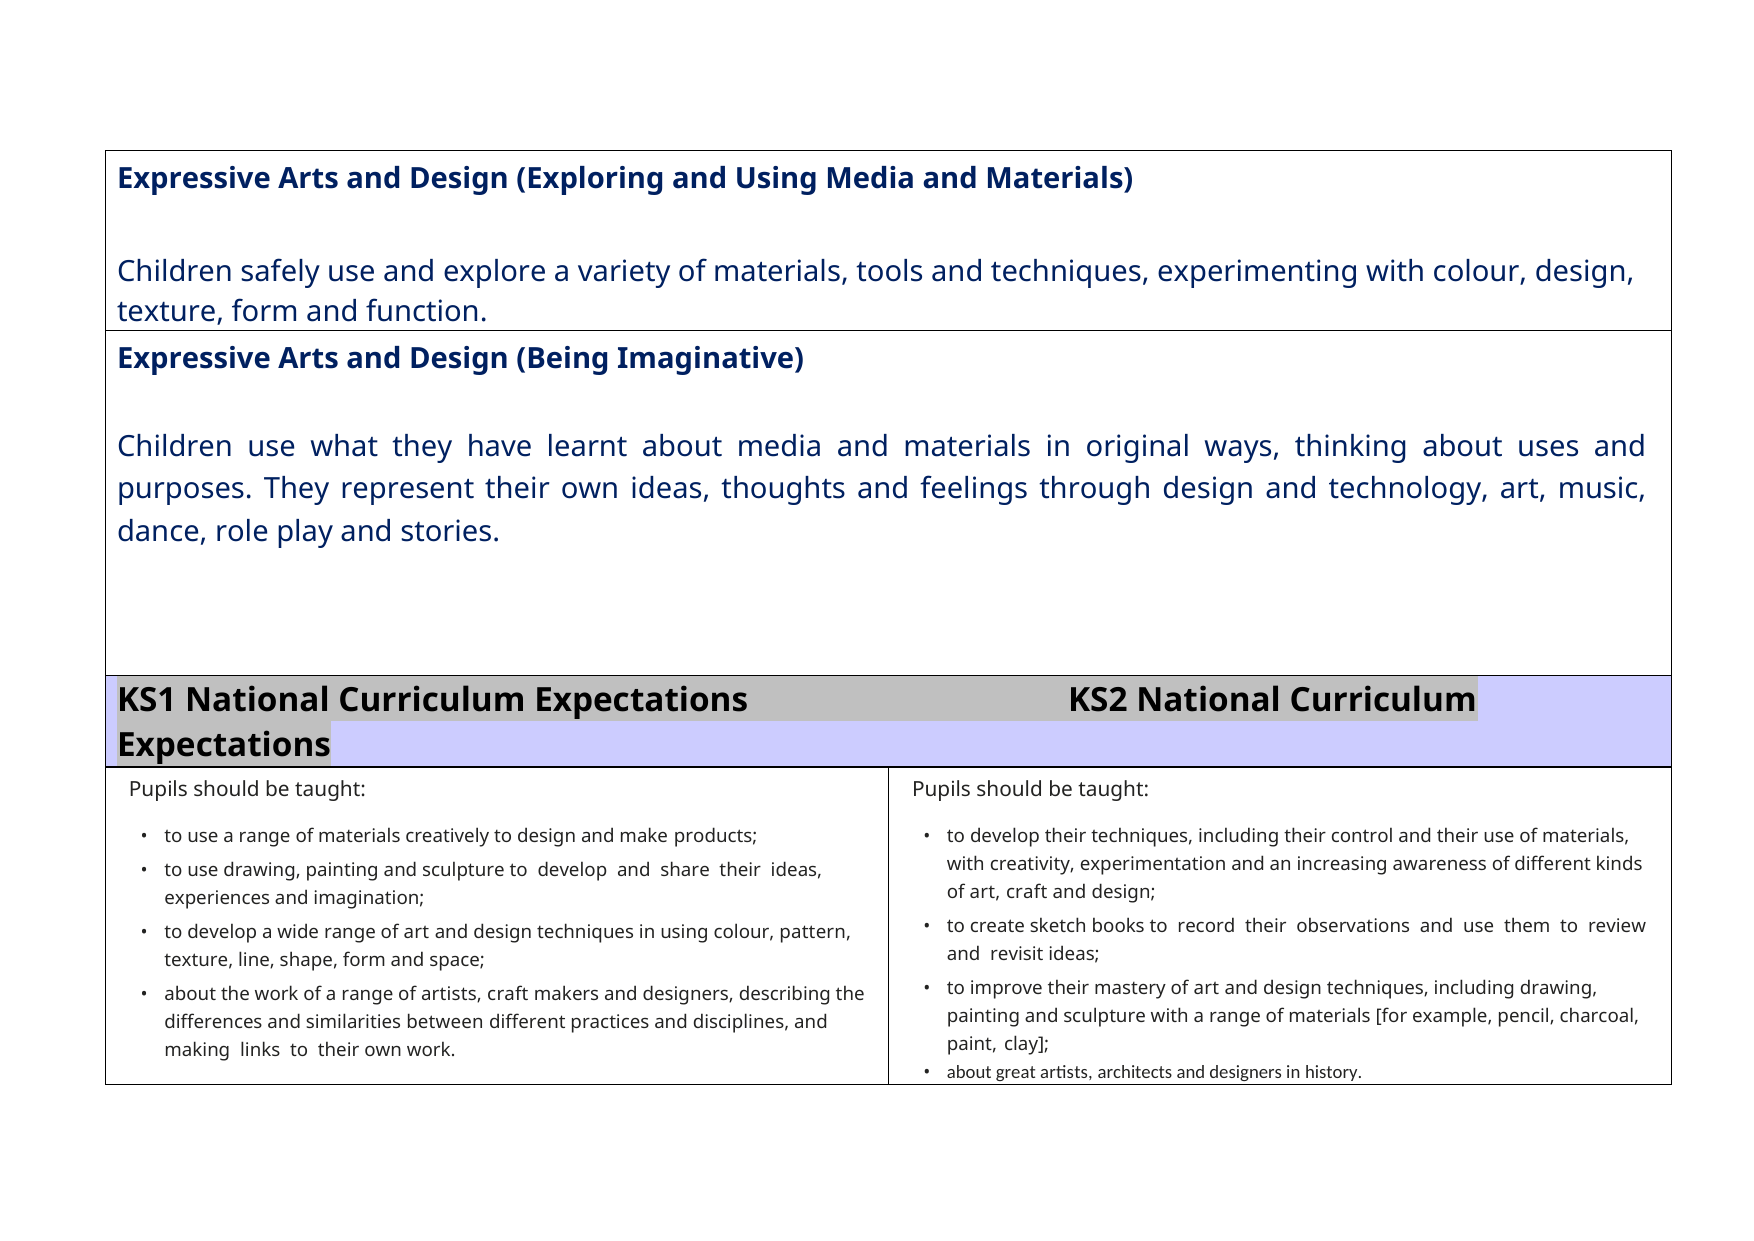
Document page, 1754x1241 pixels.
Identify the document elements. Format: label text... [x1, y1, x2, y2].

table_cell Expressive Arts and Design (Being Imaginative) Children use what they have learnt about media and materials in original ways, thinking about uses and purposes. They represent their own ideas, thoughts and feelings through design and technology, art, music, dance, role play and stories. [106, 331, 1671, 674]
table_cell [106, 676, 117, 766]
table_cell Pupils should be taught: to use a range of materials creatively to design and make products; to use drawing, painting and sculpture to develop and share their ideas, experiences and imagination; to develop a wide range of art and design techniques in using colour, pattern, texture, line, shape, form and space; about the work of a range of artists, craft makers and designers, describing the differences and similarities between different practices and disciplines, and making links to their own work. [106, 768, 888, 1084]
table_cell Pupils should be taught: to develop their techniques, including their control and their use of materials, with creativity, experimentation and an increasing awareness of different kinds of art, craft and design; to create sketch books to record their observations and use them to review and revisit ideas; to improve their mastery of art and design techniques, including drawing, painting and sculpture with a range of materials [for example, pencil, charcoal, paint, clay]; about great artists, architects and designers in history. [889, 768, 1671, 1084]
table_cell KS1 National Curriculum Expectations KS2 National Curriculum Expectations [331, 676, 1671, 766]
table_cell Expressive Arts and Design (Exploring and Using Media and Materials) Children safely use and explore a variety of materials, tools and techniques, experimenting with colour, design, texture, form and function. [106, 151, 1671, 329]
